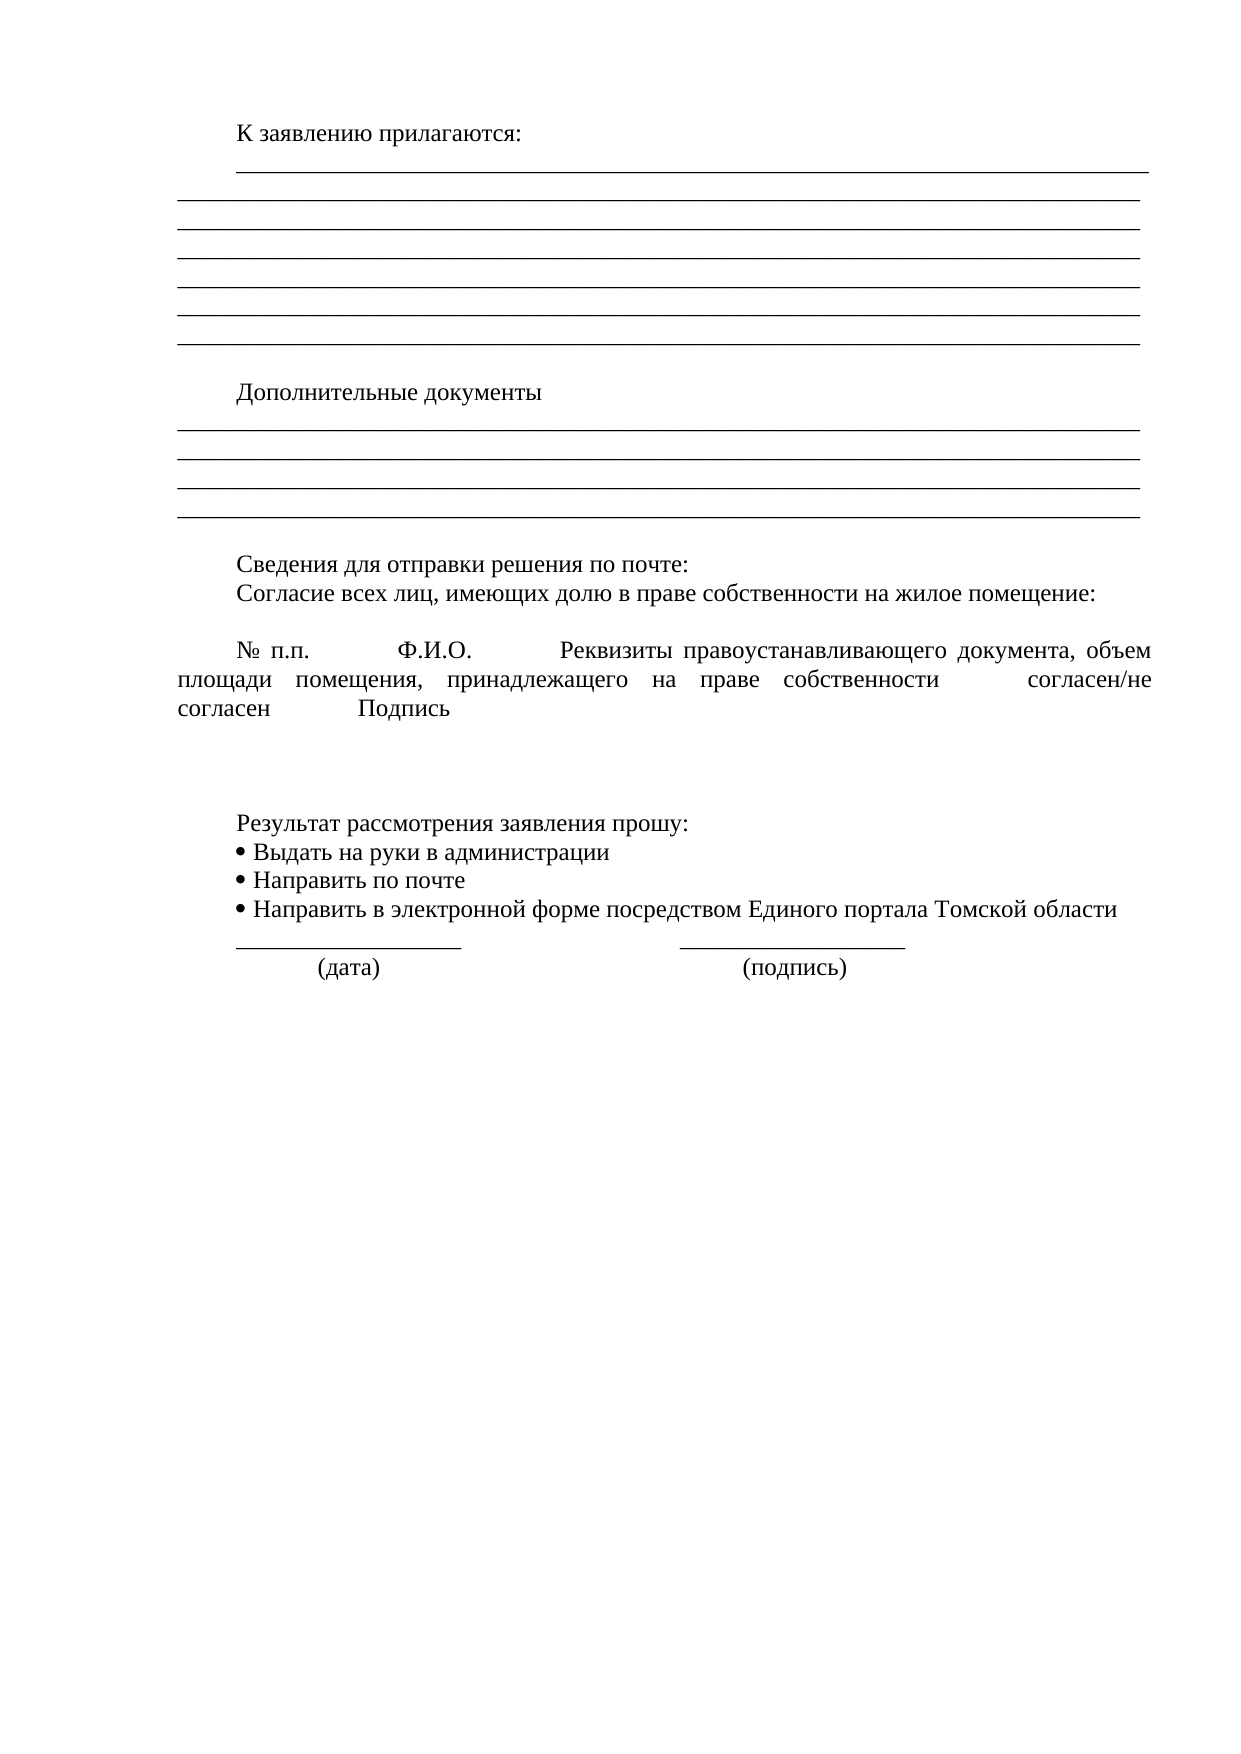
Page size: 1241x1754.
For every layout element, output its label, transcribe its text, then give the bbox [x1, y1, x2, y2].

text Направить по почте [177, 866, 1152, 894]
text Направить в электронной форме посредством Единого портала Томской области [177, 894, 1152, 923]
text Сведения для отправки решения по почте: [177, 549, 1152, 578]
text Согласие всех лиц, имеющих долю в праве собственности на жилое помещение: [177, 578, 1152, 607]
text __________________ __________________ [177, 923, 1152, 952]
text _______________________________________________________________________________________________________________________________________________________________________________________________________________________________________________________________________________________________________________________________________________________________________________________________________________________________________________________________________________________________________________________________________________________ [177, 147, 1152, 348]
text Результат рассмотрения заявления прошу: [177, 808, 1152, 837]
text ____________________________________________________________________________________________________________________________________________________________________________________________________________________________________________________________________________________________________________________ [177, 406, 1152, 521]
text Дополнительные документы [177, 377, 1152, 406]
text (дата) (подпись) [177, 952, 1152, 981]
text Выдать на руки в администрации [177, 837, 1152, 866]
text № п.п. Ф.И.О. Реквизиты правоустанавливающего документа, объем площади помещения, принадлежащего на праве собственности согласен/не согласен Подпись [177, 636, 1152, 722]
text К заявлению прилагаются: [177, 118, 1152, 147]
